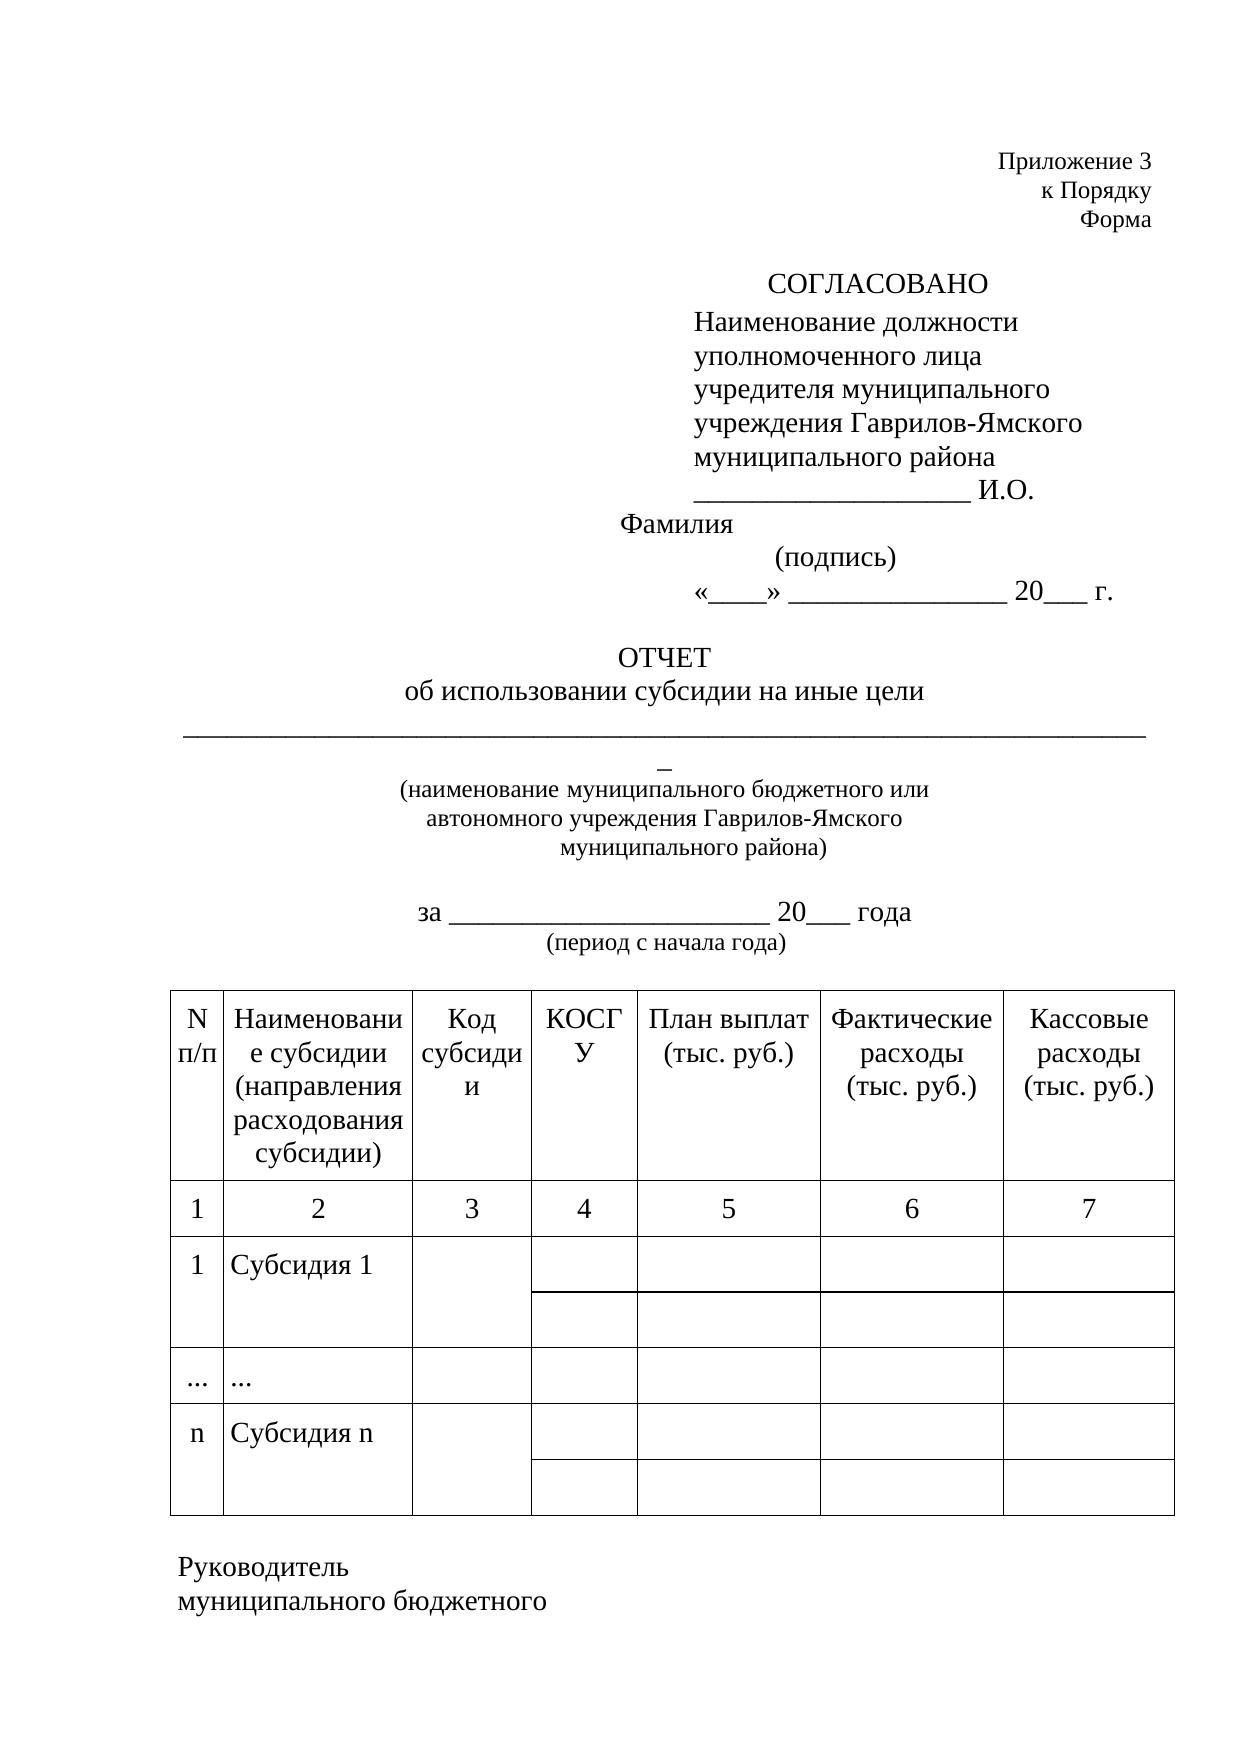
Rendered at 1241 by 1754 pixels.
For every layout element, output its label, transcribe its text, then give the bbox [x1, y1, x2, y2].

table_cell [1004, 1404, 1174, 1459]
table_cell [1004, 1237, 1174, 1291]
table_cell 3 [413, 1181, 531, 1236]
table_cell 6 [821, 1181, 1003, 1236]
text учреждения Гаврилов-Ямского [620, 405, 1152, 439]
table_cell ... [171, 1348, 223, 1403]
table_header N п/п [171, 991, 223, 1180]
table_cell 1 [171, 1181, 223, 1236]
text «____» _______________ 20___ г. [620, 573, 1152, 606]
table_header Кассовые расходы (тыс. руб.) [1004, 991, 1174, 1180]
table_cell [821, 1348, 1003, 1403]
text Приложение 3 [177, 146, 1152, 175]
table_cell [1004, 1348, 1174, 1403]
table_header План выплат (тыс. руб.) [638, 991, 820, 1180]
text муниципального бюджетного [177, 1583, 1152, 1616]
text учредителя муниципального [620, 372, 1152, 405]
table_cell 1 [171, 1237, 223, 1347]
table_cell [413, 1237, 531, 1347]
text Форма [177, 204, 1152, 232]
text СОГЛАСОВАНО [177, 266, 1152, 299]
table_cell [821, 1237, 1003, 1291]
text за ______________________ 20___ года [177, 894, 1152, 927]
table_cell 2 [224, 1181, 412, 1236]
table_cell [638, 1293, 820, 1347]
table_header Фактические расходы (тыс. руб.) [821, 991, 1003, 1180]
table_cell [821, 1460, 1003, 1515]
table_cell [532, 1404, 637, 1459]
text Наименование должности [693, 304, 1152, 338]
table_cell [1004, 1460, 1174, 1515]
table_cell 5 [638, 1181, 820, 1236]
table_header Наименование субсидии (направления расходования субсидии) [224, 991, 412, 1180]
table_header КОСГУ [532, 991, 637, 1180]
table_cell [638, 1348, 820, 1403]
text об использовании субсидии на иные цели [177, 673, 1152, 707]
table_cell [821, 1404, 1003, 1459]
table_cell ... [224, 1348, 412, 1403]
text Руководитель [177, 1549, 1152, 1583]
table_cell Субсидия n [224, 1404, 412, 1515]
table_cell [532, 1237, 637, 1291]
text муниципального района [620, 439, 1152, 472]
text уполномоченного лица [620, 338, 1152, 372]
text к Порядку [177, 175, 1152, 204]
table_cell [413, 1348, 531, 1403]
table_header Код субсидии [413, 991, 531, 1180]
table_cell 7 [1004, 1181, 1174, 1236]
text автономного учреждения Гаврилов-Ямского [177, 803, 1152, 832]
text (период с начала года) [472, 927, 1152, 956]
text (наименование муниципального бюджетного или [177, 774, 1152, 803]
table_cell [413, 1404, 531, 1515]
table_cell [821, 1293, 1003, 1347]
table_cell Субсидия 1 [224, 1237, 412, 1347]
table_cell [1004, 1293, 1174, 1347]
table_cell 4 [532, 1181, 637, 1236]
text ___________________ И.О. Фамилия [620, 472, 1152, 539]
table_cell [638, 1237, 820, 1291]
table_cell [638, 1404, 820, 1459]
table_cell [532, 1293, 637, 1347]
text ОТЧЕТ [177, 640, 1152, 673]
table_cell [532, 1348, 637, 1403]
table_cell [638, 1460, 820, 1515]
table_cell [532, 1460, 637, 1515]
text ___________________________________________________________________ [177, 707, 1152, 774]
table_cell n [171, 1404, 223, 1515]
text (подпись) [177, 539, 1152, 573]
text муниципального района) [398, 832, 1152, 860]
